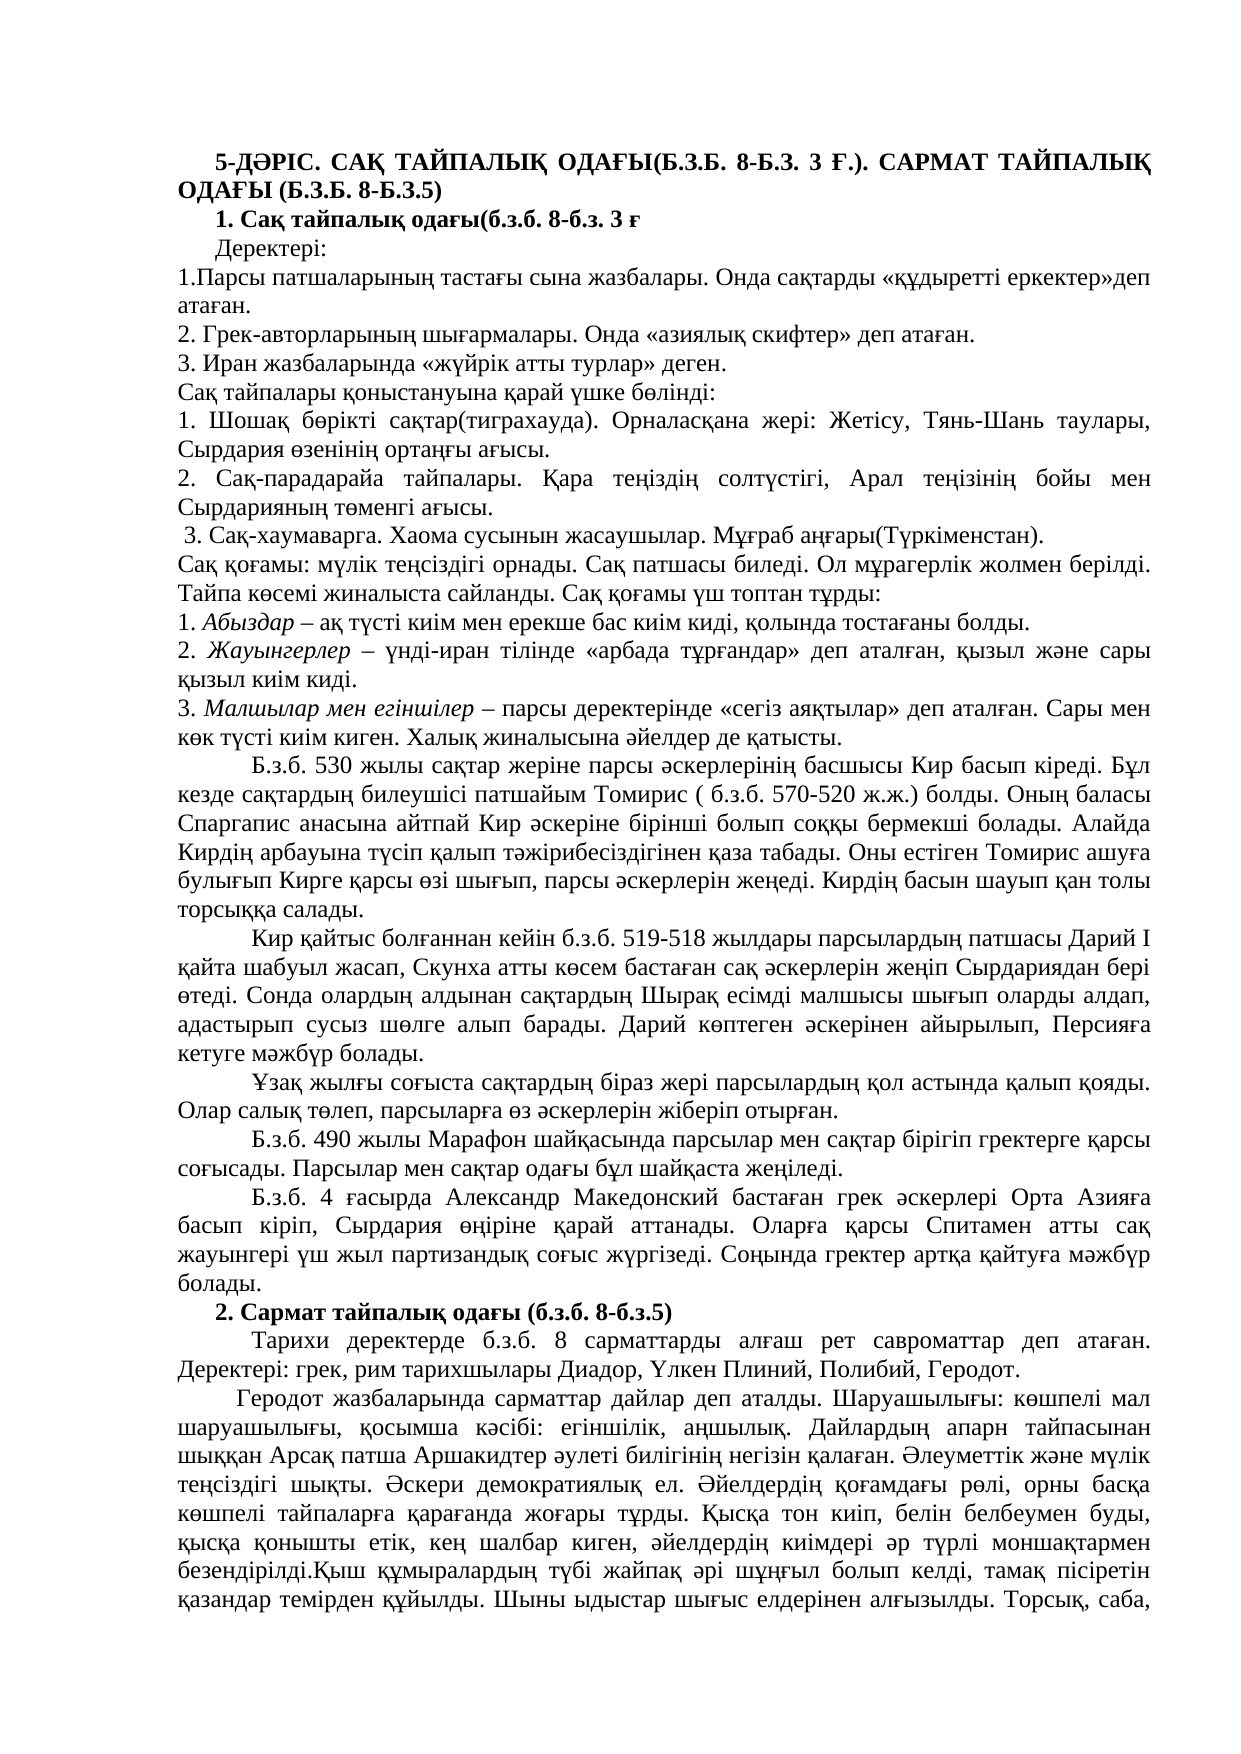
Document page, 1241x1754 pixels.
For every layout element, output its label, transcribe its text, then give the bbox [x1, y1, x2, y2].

list 3. Иран жазбаларында «жүйрік атты турлар» деген. [177, 348, 1152, 377]
list 1. Сақ тайпалық одағы(б.з.б. 8-б.з. 3 ғ [177, 204, 1152, 233]
list Кир қайтыс болғаннан кейін б.з.б. 519-518 жылдары парсылардың патшасы Дарий І қайта шабуыл жасап, Скунха атты көсем бастаған сақ әскерлерін жеңіп Сырдариядан бері өтеді. Сонда олардың алдынан сақтардың Шырақ есімді малшысы шығып оларды алдап, адастырып сусыз шөлге алып барады. Дарий көптеген әскерінен айырылып, Персияға кетуге мәжбүр болады. [177, 923, 1152, 1067]
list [177, 1383, 1152, 1613]
list 1.Парсы патшаларының тастағы сына жазбалары. Онда сақтарды «құдыретті еркектер»деп атаған. [177, 262, 1152, 319]
list 3. Сақ-хаумаварга. Хаома сусынын жасаушылар. Мұғраб аңғары(Түркіменстан). [177, 521, 1152, 549]
list 2. Жауынгерлер – үнді-иран тілінде «арбада тұрғандар» деп аталған, қызыл және сары қызыл киім киді. [177, 636, 1152, 693]
list Б.з.б. 530 жылы сақтар жеріне парсы әскерлерінің басшысы Кир басып кіреді. Бұл кезде сақтардың билеушісі патшайым Томирис ( б.з.б. 570-520 ж.ж.) болды. Оның баласы Спаргапис анасына айтпай Кир әскеріне бірінші болып соққы бермекші болады. Алайда Кирдің арбауына түсіп қалып тәжірибесіздігінен қаза табады. Оны естіген Томирис ашуға булығып Кирге қарсы өзі шығып, парсы әскерлерін жеңеді. Кирдің басын шауып қан толы торсыққа салады. [177, 751, 1152, 923]
list Тарихи деректерде б.з.б. 8 сарматтарды алғаш рет савроматтар деп атаған. Деректері: грек, рим тарихшылары Диадор, Үлкен Плиний, Полибий, Геродот. [177, 1326, 1152, 1383]
list Ұзақ жылғы соғыста сақтардың біраз жері парсылардың қол астында қалып қояды. Олар салық төлеп, парсыларға өз әскерлерін жіберіп отырған. [177, 1067, 1152, 1124]
list 3. Малшылар мен егіншілер – парсы деректерінде «сегіз аяқтылар» деп аталған. Сары мен көк түсті киім киген. Халық жиналысына әйелдер де қатысты. [177, 693, 1152, 751]
text 5-ДӘРІС. САҚ ТАЙПАЛЫҚ ОДАҒЫ(Б.З.Б. 8-Б.З. 3 Ғ.). САРМАТ ТАЙПАЛЫҚ ОДАҒЫ (Б.З.Б. 8-Б.З.5) [177, 147, 1152, 204]
list 2. Сақ-парадарайа тайпалары. Қара теңіздің солтүстігі, Арал теңізінің бойы мен Сырдарияның төменгі ағысы. [177, 463, 1152, 521]
list 1. Абыздар – ақ түсті киім мен ерекше бас киім киді, қолында тостағаны болды. [177, 607, 1152, 636]
list Сақ тайпалары қоныстануына қарай үшке бөлінді: [177, 377, 1152, 406]
list Б.з.б. 490 жылы Марафон шайқасында парсылар мен сақтар бірігіп гректерге қарсы соғысады. Парсылар мен сақтар одағы бұл шайқаста жеңіледі. [177, 1124, 1152, 1182]
list Деректері: [177, 233, 1152, 262]
text 2. Сармат тайпалық одағы (б.з.б. 8-б.з.5) [177, 1297, 1152, 1326]
list 2. Грек-авторларының шығармалары. Онда «азиялық скифтер» деп атаған. [177, 319, 1152, 348]
list 1. Шошақ бөрікті сақтар(тиграхауда). Орналасқана жері: Жетісу, Тянь-Шань таулары, Сырдария өзенінің ортаңғы ағысы. [177, 406, 1152, 463]
list Сақ қоғамы: мүлік теңсіздігі орнады. Сақ патшасы биледі. Ол мұрагерлік жолмен берілді. Тайпа көсемі жиналыста сайланды. Сақ қоғамы үш топтан тұрды: [177, 549, 1152, 607]
list Б.з.б. 4 ғасырда Александр Македонский бастаған грек әскерлері Орта Азияға басып кіріп, Сырдария өңіріне қарай аттанады. Оларға қарсы Спитамен атты сақ жауынгері үш жыл партизандық соғыс жүргізеді. Соңында гректер артқа қайтуға мәжбүр болады. [177, 1182, 1152, 1297]
